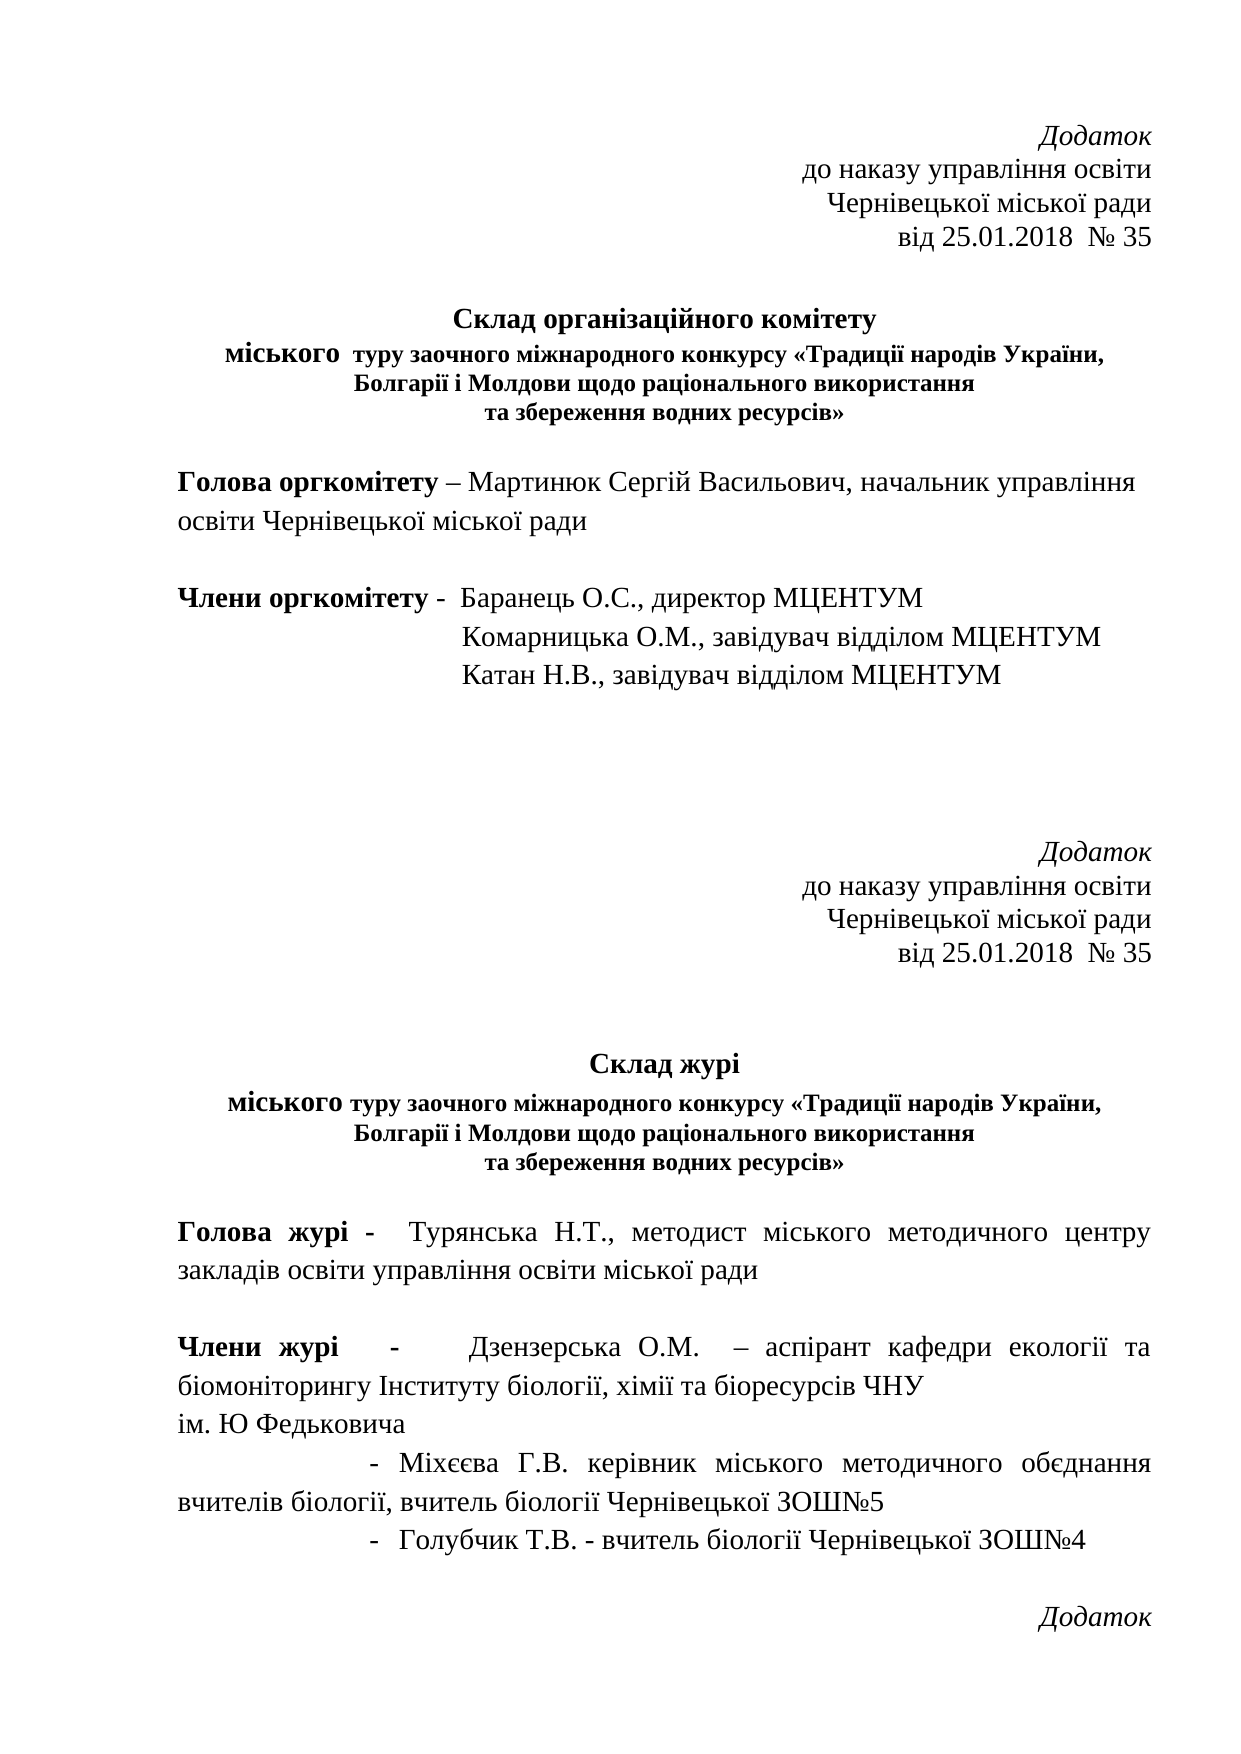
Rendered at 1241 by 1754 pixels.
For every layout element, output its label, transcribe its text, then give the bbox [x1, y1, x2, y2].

text до наказу управління освіти [177, 868, 1152, 902]
text Члени оргкомітету - Баранець О.С., директор МЦЕНТУМ [177, 580, 1152, 614]
text міського туру заочного міжнародного конкурсу «Традиції народів України, Болгарії і Молдови щодо раціонального використання [177, 1084, 1152, 1147]
text Склад організаційного комітету [177, 301, 1152, 335]
text ім. Ю Федьковича [177, 1407, 1152, 1440]
text міського туру заочного міжнародного конкурсу «Традиції народів України, Болгарії і Молдови щодо раціонального використання [177, 335, 1152, 397]
text Голова журі - Турянська Н.Т., методист міського методичного центру закладів освіти управління освіти міської ради [177, 1214, 1152, 1286]
text Голова оргкомітету – Мартинюк Сергій Васильович, начальник управління освіти Чернівецької міської ради [177, 464, 1152, 537]
text Чернівецької міської ради [177, 185, 1152, 219]
text та збереження водних ресурсів» [177, 397, 1152, 426]
text Додаток [177, 834, 1152, 868]
text від 25.01.2018 № 35 [177, 935, 1152, 969]
text Склад журі [177, 1046, 1152, 1079]
list Міхєєва Г.В. керівник міського методичного обєднання вчителів біології, вчитель біології Чернівецької ЗОШ№5 [177, 1445, 1152, 1517]
text Додаток [177, 1599, 1152, 1633]
text до наказу управління освіти [177, 152, 1152, 185]
text Додаток [177, 118, 1152, 152]
text та збереження водних ресурсів» [177, 1147, 1152, 1175]
text Комарницька О.М., завідувач відділом МЦЕНТУМ [177, 619, 1152, 652]
text Катан Н.В., завідувач відділом МЦЕНТУМ [177, 657, 1152, 691]
list Голубчик Т.В. - вчитель біології Чернівецької ЗОШ№4 [177, 1522, 1152, 1556]
text від 25.01.2018 № 35 [177, 219, 1152, 252]
text Члени журі - Дзензерська О.М. – аспірант кафедри екології та біомоніторингу Інституту біології, хімії та біоресурсів ЧНУ [177, 1329, 1152, 1402]
text Чернівецької міської ради [177, 902, 1152, 935]
